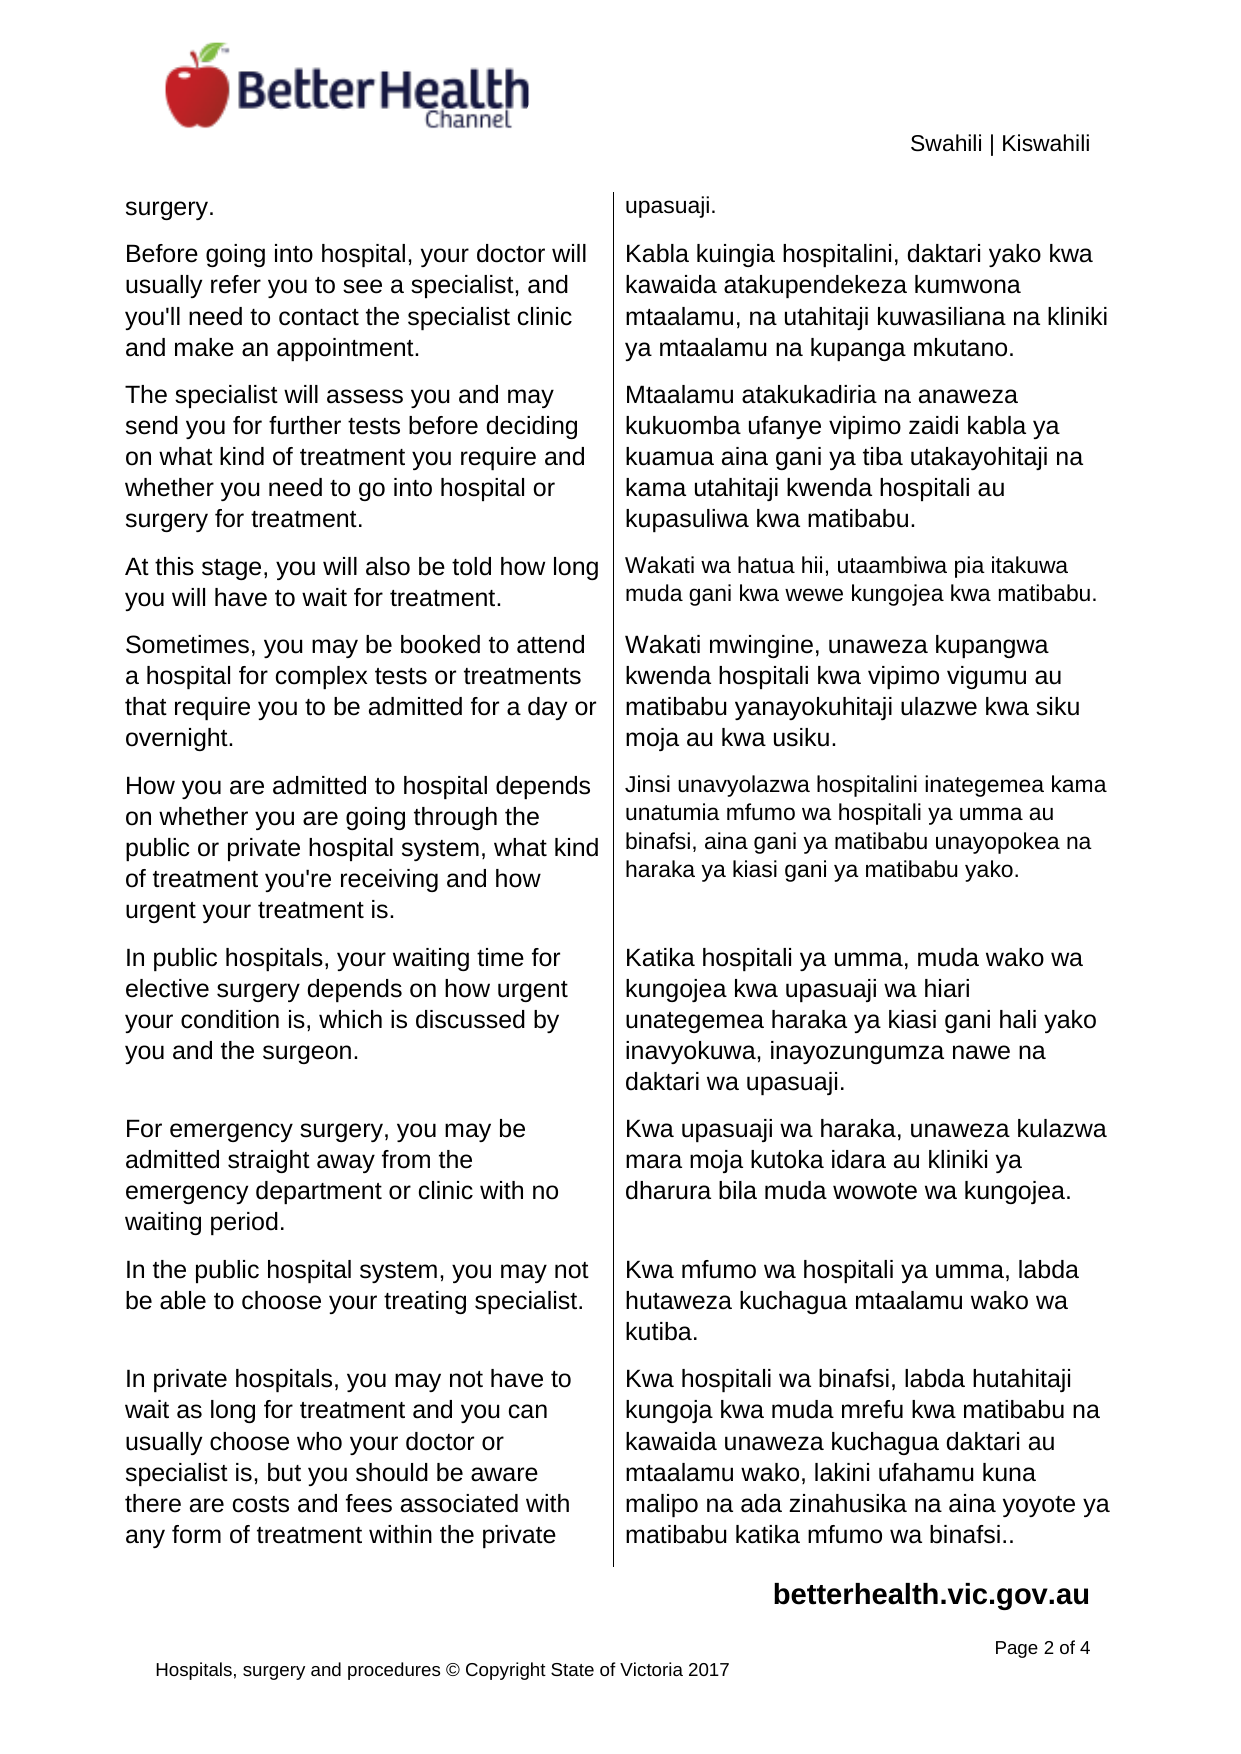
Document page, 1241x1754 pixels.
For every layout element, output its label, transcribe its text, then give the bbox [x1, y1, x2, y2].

table_cell In public hospitals, your waiting time for elective surgery depends on how urgent your condition is, which is discussed by you and the surgeon. [114, 943, 613, 1114]
table_cell Kwa upasuaji wa haraka, unaweza kulazwa mara moja kutoka idara au kliniki ya dharura bila muda wowote wa kungojea. [614, 1114, 1127, 1255]
table_cell Wakati mwingine, unaweza kupangwa kwenda hospitali kwa vipimo vigumu au matibabu yanayokuhitaji ulazwe kwa siku moja au kwa usiku. [614, 630, 1127, 771]
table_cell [614, 1365, 1127, 1567]
table_cell Katika hospitali ya umma, muda wako wa kungojea kwa upasuaji wa hiari unategemea haraka ya kiasi gani hali yako inavyokuwa, inayozungumza nawe na daktari wa upasuaji. [614, 943, 1127, 1114]
table_cell For emergency surgery, you may be admitted straight away from the emergency department or clinic with no waiting period. [114, 1114, 613, 1255]
table_cell At this stage, you will also be told how long you will have to wait for treatment. [114, 552, 613, 630]
table_cell In the public hospital system, you may not be able to choose your treating specialist. [114, 1255, 613, 1364]
table_cell Jinsi unavyolazwa hospitalini inategemea kama unatumia mfumo wa hospitali ya umma au binafsi, aina gani ya matibabu unayopokea na haraka ya kiasi gani ya matibabu yako. [614, 771, 1127, 943]
table_cell Sometimes, you may be booked to attend a hospital for complex tests or treatments that require you to be admitted for a day or overnight. [114, 630, 613, 771]
table_cell The specialist will assess you and may send you for further tests before deciding on what kind of treatment you require and whether you need to go into hospital or surgery for treatment. [114, 380, 613, 552]
table_cell Kabla kuingia hospitalini, daktari yako kwa kawaida atakupendekeza kumwona mtaalamu, na utahitaji kuwasiliana na kliniki ya mtaalamu na kupanga mkutano. [614, 240, 1127, 380]
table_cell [114, 192, 613, 239]
table_cell Mtaalamu atakukadiria na anaweza kukuomba ufanye vipimo zaidi kabla ya kuamua aina gani ya tiba utakayohitaji na kama utahitaji kwenda hospitali au kupasuliwa kwa matibabu. [614, 380, 1127, 552]
picture [156, 37, 533, 134]
table_cell How you are admitted to hospital depends on whether you are going through the public or private hospital system, what kind of treatment you're receiving and how urgent your treatment is. [114, 771, 613, 943]
table_cell Kwa mfumo wa hospitali ya umma, labda hutaweza kuchagua mtaalamu wako wa kutiba. [614, 1255, 1127, 1364]
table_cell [114, 1365, 613, 1567]
table_cell Before going into hospital, your doctor will usually refer you to see a specialist, and you'll need to contact the specialist clinic and make an appointment. [114, 240, 613, 380]
table_cell Wakati wa hatua hii, utaambiwa pia itakuwa muda gani kwa wewe kungojea kwa matibabu. [614, 552, 1127, 630]
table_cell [614, 192, 1127, 239]
